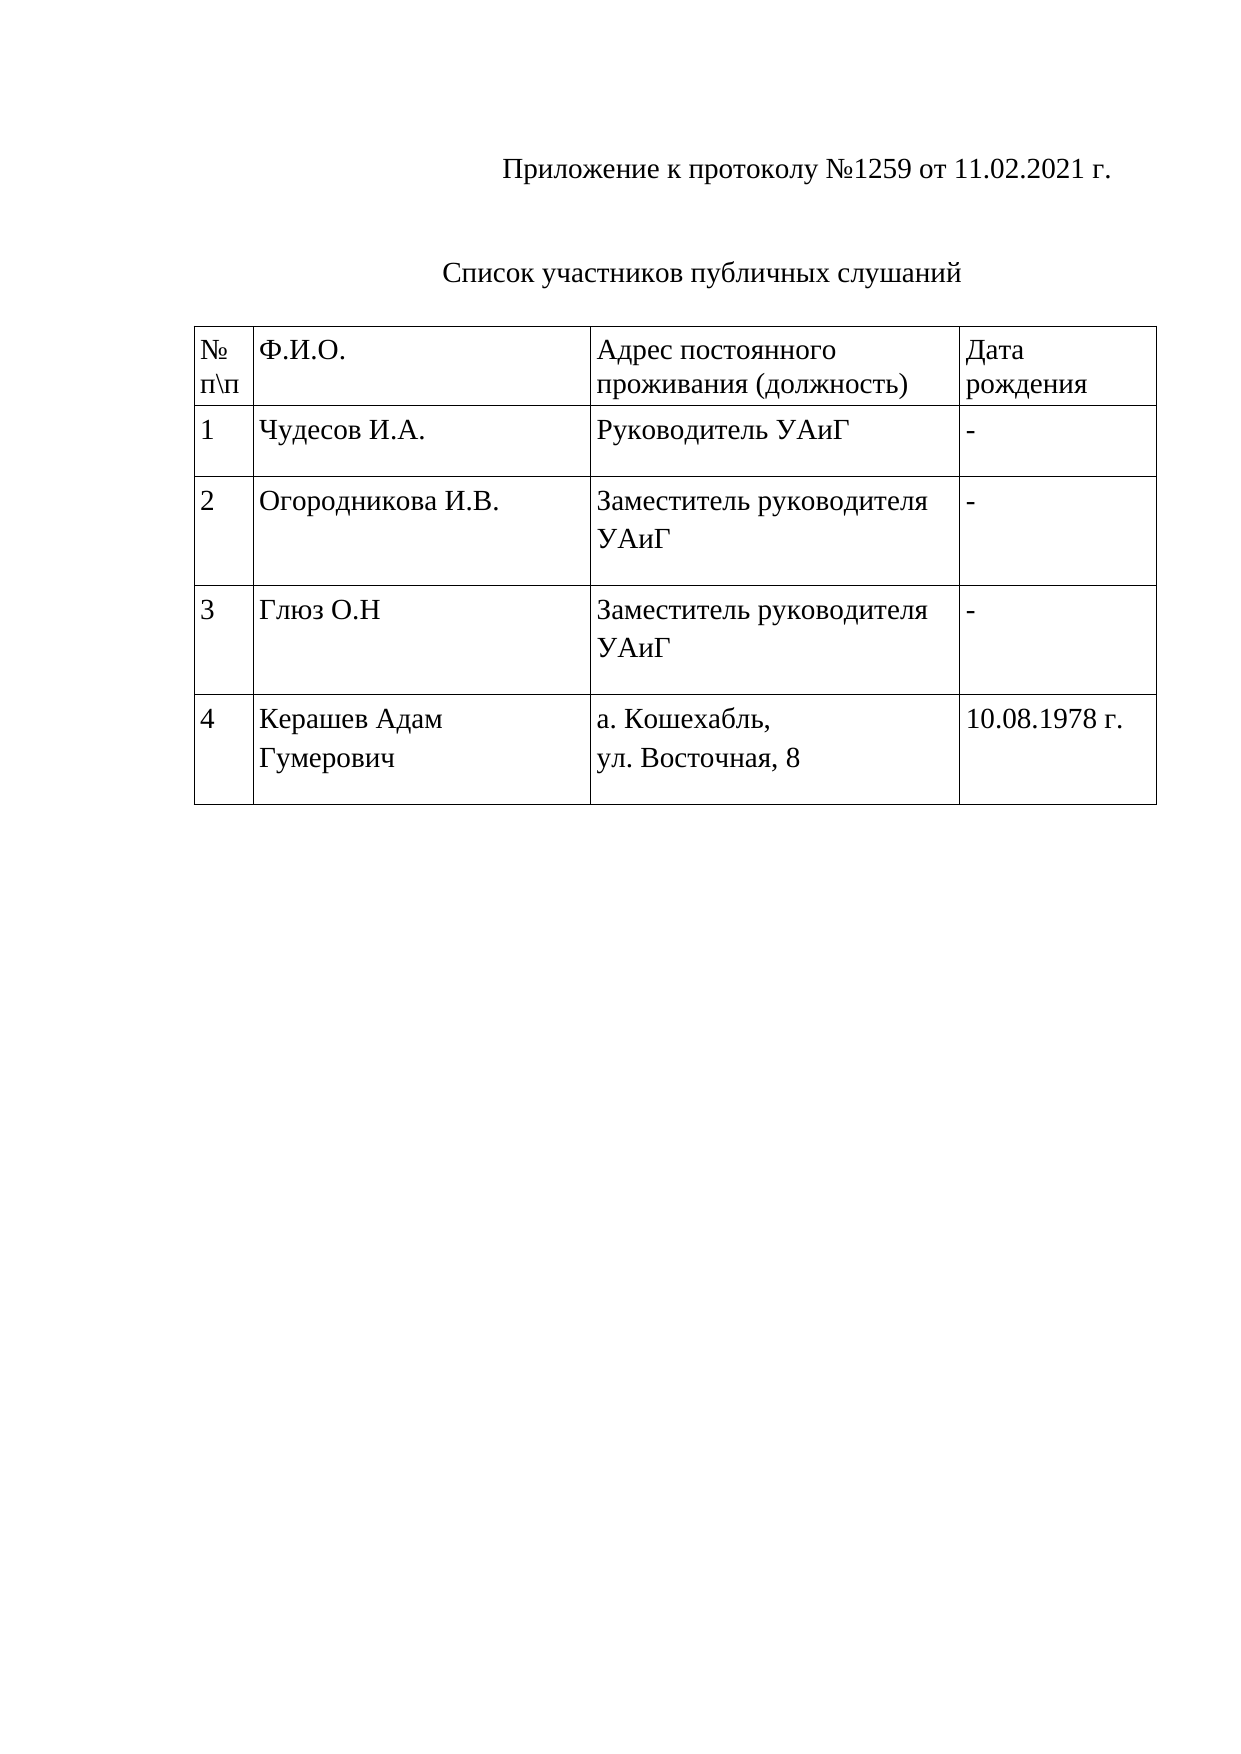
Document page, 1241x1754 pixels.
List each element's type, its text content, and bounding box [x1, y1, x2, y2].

table_cell а. Кошехабль, ул. Восточная, 8 [591, 695, 959, 804]
table_cell - [960, 586, 1156, 694]
table_header № п\п [195, 327, 253, 405]
table_cell Огородникова И.В. [254, 477, 590, 585]
table_cell Заместитель руководителя УАиГ [591, 586, 959, 694]
table_cell Заместитель руководителя УАиГ [591, 477, 959, 585]
table_cell 1 [195, 406, 253, 476]
table_cell 3 [195, 586, 253, 694]
table_cell Глюз О.Н [254, 586, 590, 694]
text Приложение к протоколу №1259 от 11.02.2021 г. [502, 152, 1152, 185]
table_header Дата рождения [960, 327, 1156, 405]
text Список участников публичных слушаний [177, 255, 1152, 289]
table_cell 10.08.1978 г. [960, 695, 1156, 804]
table_cell - [960, 477, 1156, 585]
table_cell Чудесов И.А. [254, 406, 590, 476]
table_cell Керашев Адам Гумерович [254, 695, 590, 804]
table_cell Руководитель УАиГ [591, 406, 959, 476]
table_cell - [960, 406, 1156, 476]
table_cell 4 [195, 695, 253, 804]
table_cell 2 [195, 477, 253, 585]
table_header Ф.И.О. [254, 327, 590, 405]
table_header Адрес постоянного проживания (должность) [591, 327, 959, 405]
